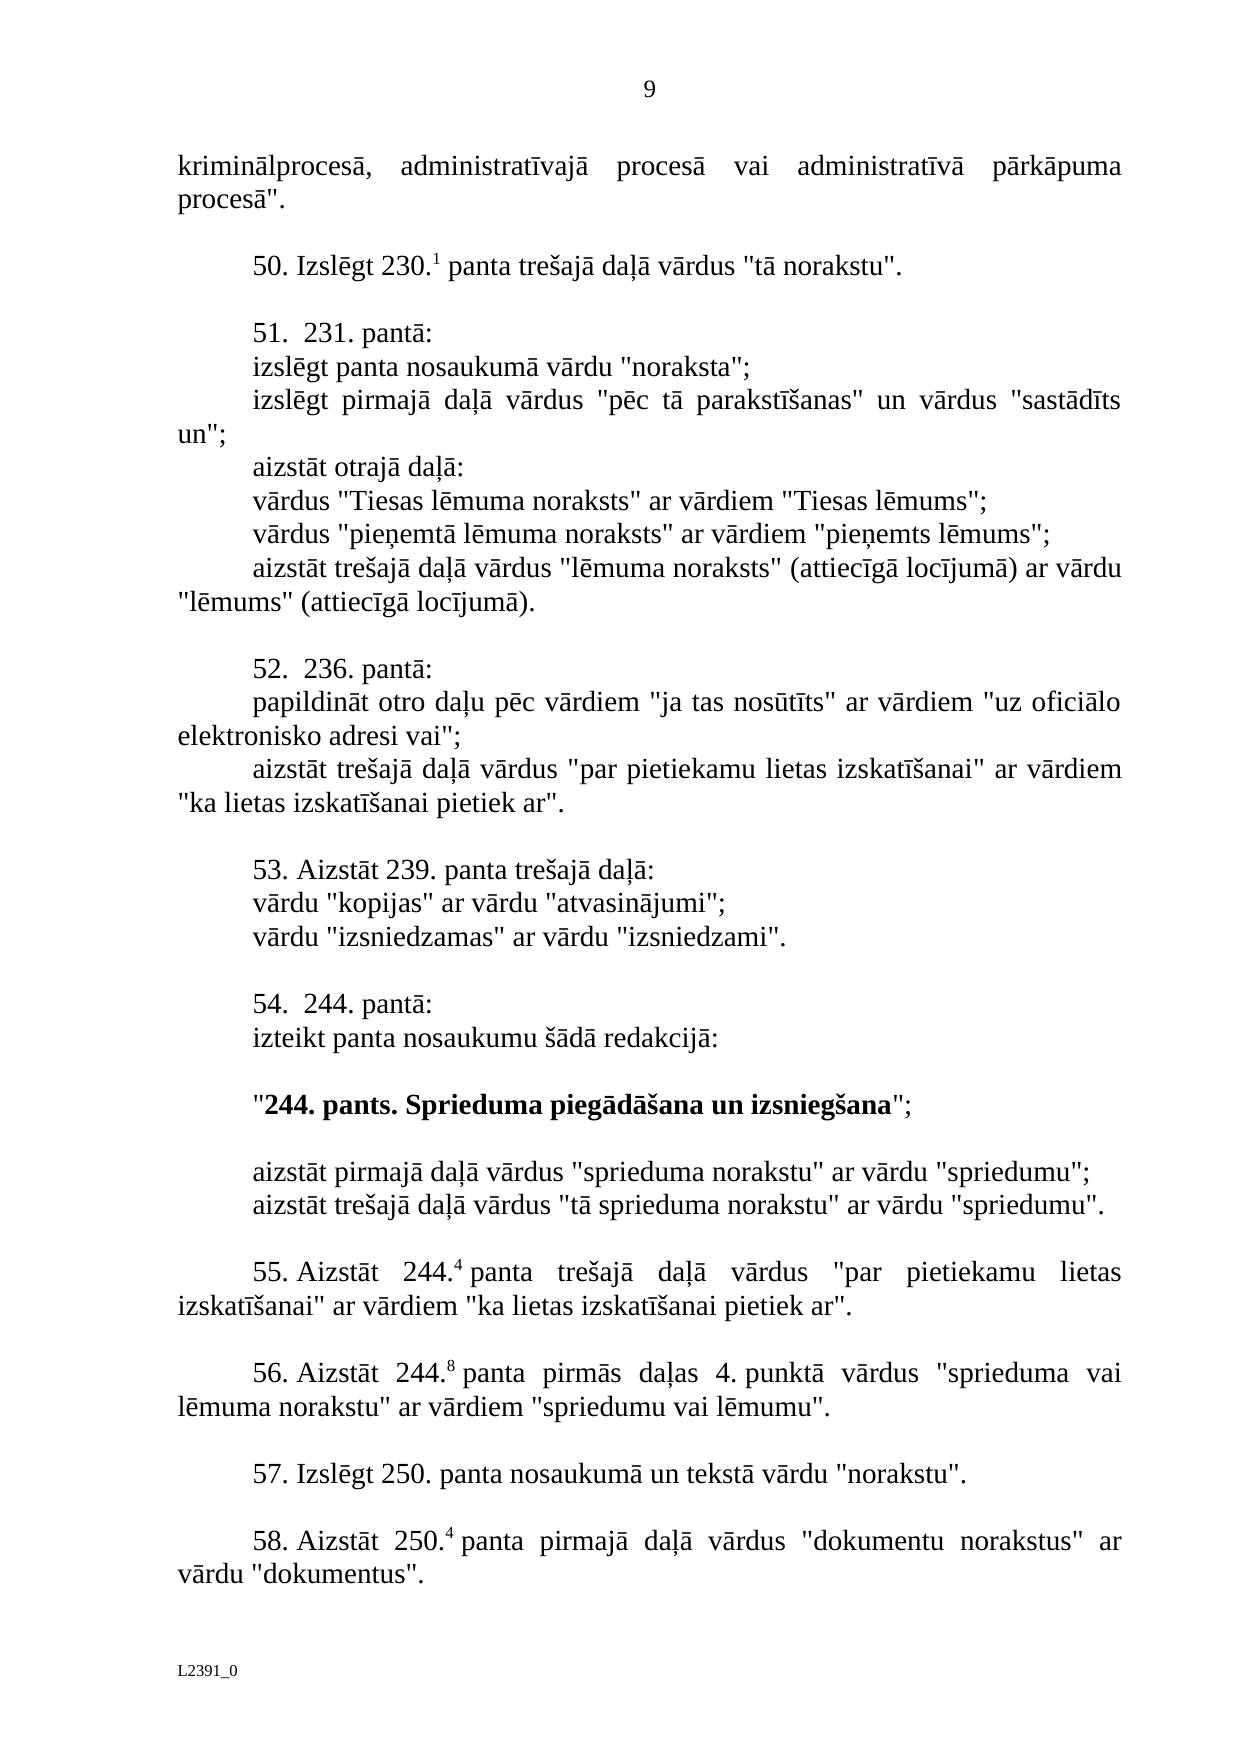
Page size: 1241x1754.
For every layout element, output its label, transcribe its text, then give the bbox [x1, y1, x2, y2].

text papildināt otro daļu pēc vārdiem "ja tas nosūtīts" ar vārdiem "uz oficiālo elektronisko adresi vai"; [177, 684, 1122, 751]
text 57. Izslēgt 250. panta nosaukumā un tekstā vārdu "norakstu". [177, 1456, 1122, 1489]
text vārdu "izsniedzamas" ar vārdu "izsniedzami". [177, 919, 1122, 953]
text vārdus "Tiesas lēmuma noraksts" ar vārdiem "Tiesas lēmums"; [177, 483, 1122, 517]
text izteikt panta nosaukumu šādā redakcijā: [177, 1020, 1122, 1053]
text 54. 244. pantā: [177, 986, 1122, 1020]
text 53. Aizstāt 239. panta trešajā daļā: [177, 852, 1122, 886]
text aizstāt trešajā daļā vārdus "par pietiekamu lietas izskatīšanai" ar vārdiem "ka lietas izskatīšanai pietiek ar". [177, 751, 1122, 818]
text 55. Aizstāt 244.4 panta trešajā daļā vārdus "par pietiekamu lietas izskatīšanai" ar vārdiem "ka lietas izskatīšanai pietiek ar". [177, 1254, 1122, 1322]
text izslēgt pirmajā daļā vārdus "pēc tā parakstīšanas" un vārdus "sastādīts un"; [177, 382, 1122, 449]
text aizstāt pirmajā daļā vārdus "sprieduma norakstu" ar vārdu "spriedumu"; [177, 1154, 1122, 1187]
text 52. 236. pantā: [177, 651, 1122, 684]
text izslēgt panta nosaukumā vārdu "noraksta"; [177, 349, 1122, 382]
text 56. Aizstāt 244.8 panta pirmās daļas 4. punktā vārdus "sprieduma vai lēmuma norakstu" ar vārdiem "spriedumu vai lēmumu". [177, 1355, 1122, 1422]
text 50. Izslēgt 230.1 panta trešajā daļā vārdus "tā norakstu". [177, 248, 1122, 282]
text aizstāt trešajā daļā vārdus "tā sprieduma norakstu" ar vārdu "spriedumu". [177, 1187, 1122, 1221]
text 51. 231. pantā: [177, 315, 1122, 349]
text 58. Aizstāt 250.4 panta pirmajā daļā vārdus "dokumentu norakstus" ar vārdu "dokumentus". [177, 1523, 1122, 1590]
text "244. pants. Sprieduma piegādāšana un izsniegšana"; [177, 1087, 1122, 1120]
text aizstāt trešajā daļā vārdus "lēmuma noraksts" (attiecīgā locījumā) ar vārdu "lēmums" (attiecīgā locījumā). [177, 550, 1122, 617]
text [177, 148, 1122, 215]
text vārdus "pieņemtā lēmuma noraksts" ar vārdiem "pieņemts lēmums"; [177, 517, 1122, 550]
text vārdu "kopijas" ar vārdu "atvasinājumi"; [177, 886, 1122, 919]
text aizstāt otrajā daļā: [177, 449, 1122, 483]
